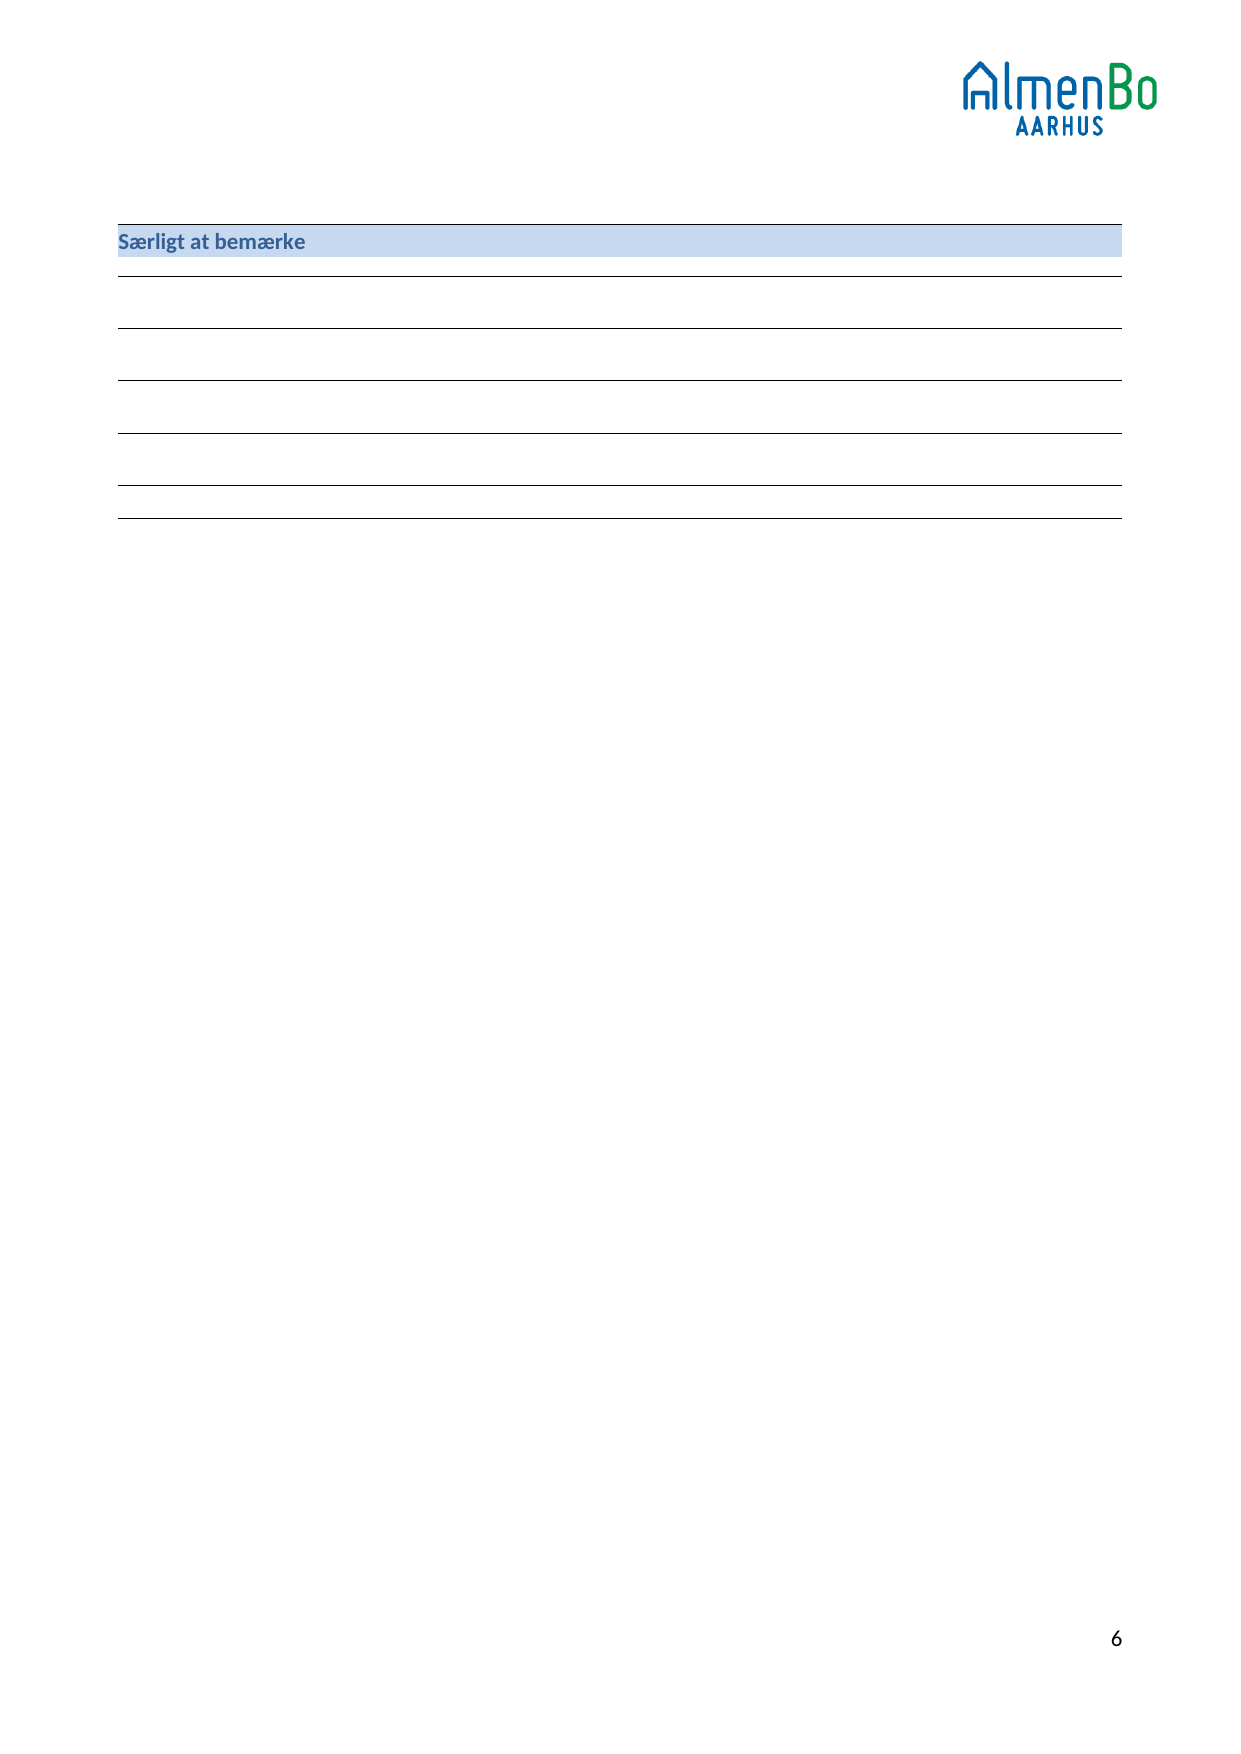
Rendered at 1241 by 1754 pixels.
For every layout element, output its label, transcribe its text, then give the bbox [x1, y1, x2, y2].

picture [961, 46, 1159, 142]
text Særligt at bemærke [118, 225, 1122, 257]
